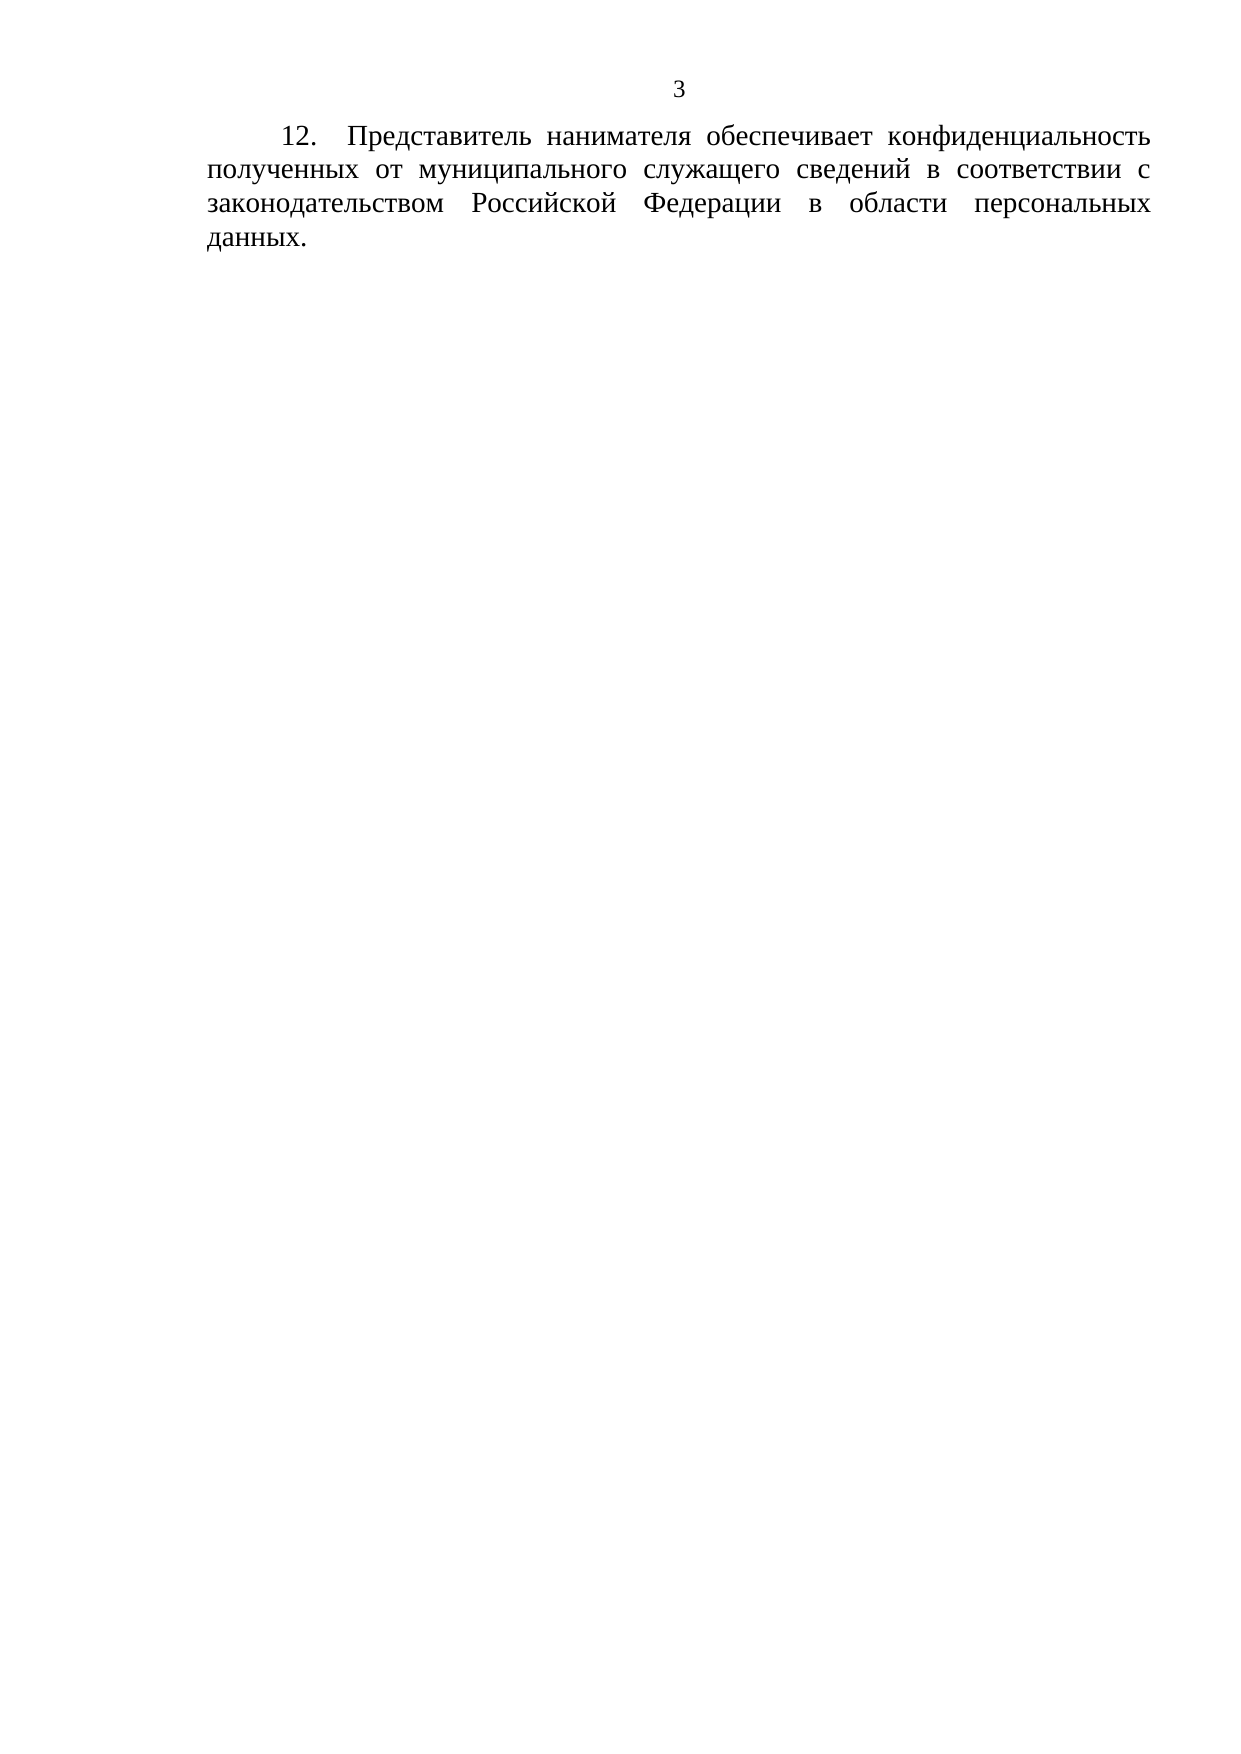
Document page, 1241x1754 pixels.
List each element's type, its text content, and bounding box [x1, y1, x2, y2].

text 12. Представитель нанимателя обеспечивает конфиденциальность полученных от муниципального служащего сведений в соответствии с законодательством Российской Федерации в области персональных данных. [207, 118, 1152, 252]
